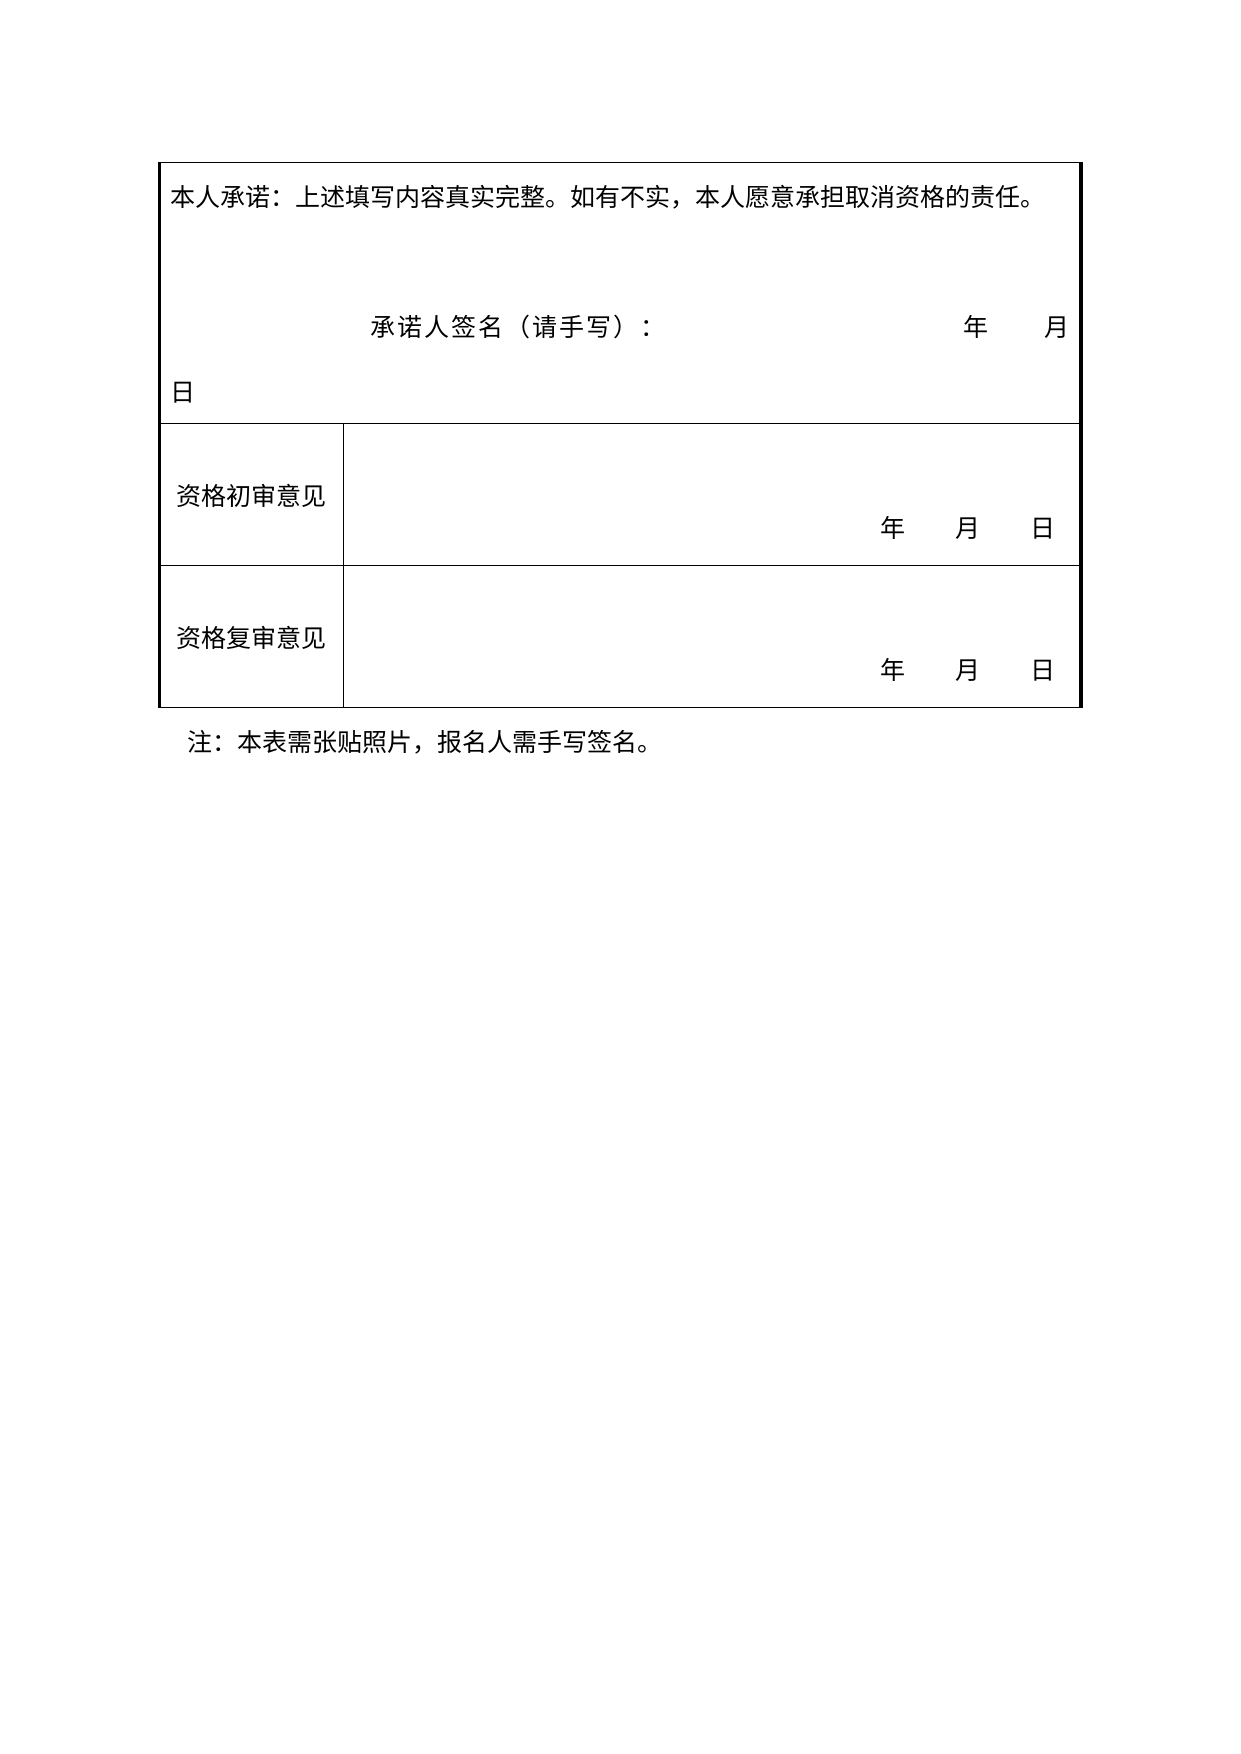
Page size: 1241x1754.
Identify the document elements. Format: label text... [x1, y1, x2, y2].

table_cell 资格初审意见 [161, 424, 343, 565]
text 注：本表需张贴照片，报名人需手写签名。 [187, 708, 1053, 773]
table_cell 资格复审意见 [161, 566, 343, 707]
table_cell 年 月 日 [344, 566, 1079, 707]
table_cell 年 月 日 [344, 424, 1079, 565]
table_cell 本人承诺：上述填写内容真实完整。如有不实，本人愿意承担取消资格的责任。 承诺人签名（请手写）： 年 月 日 [161, 163, 1079, 423]
